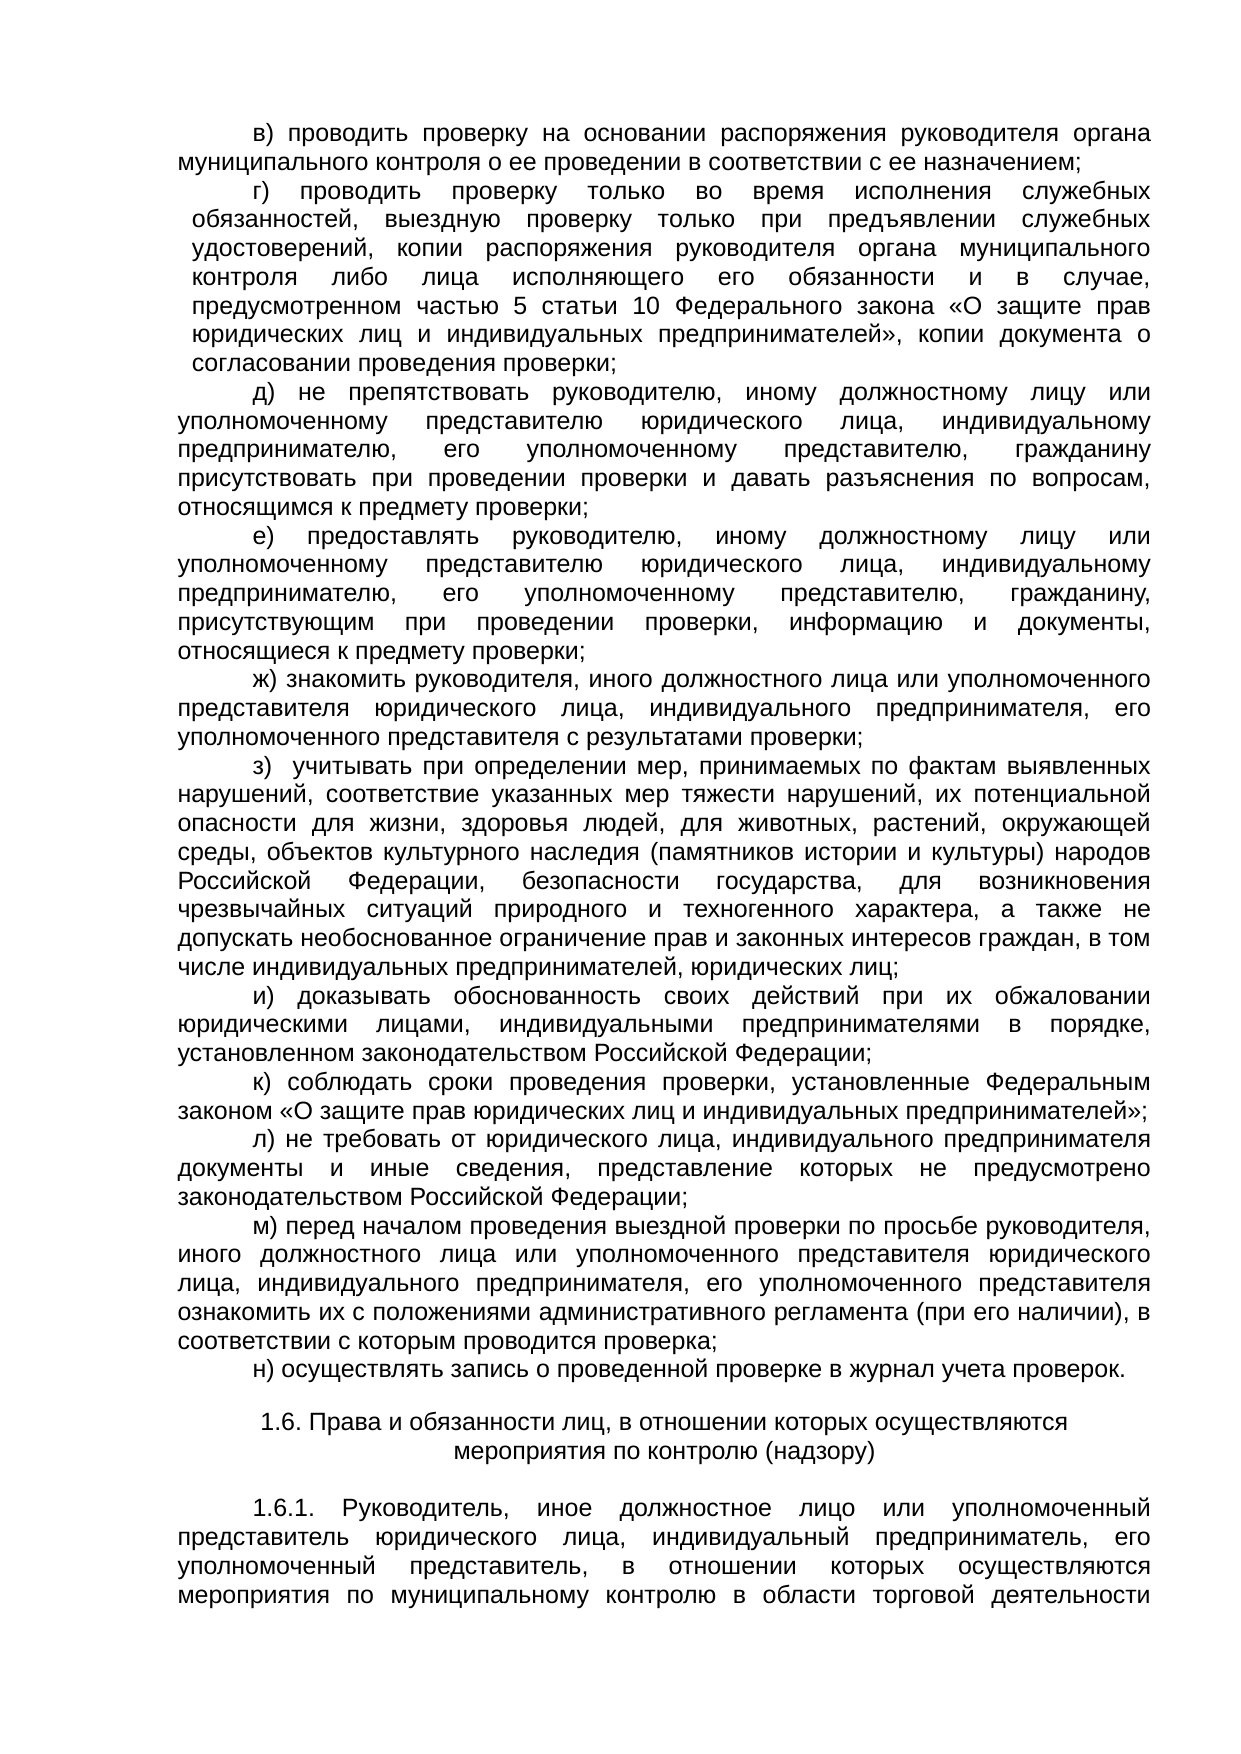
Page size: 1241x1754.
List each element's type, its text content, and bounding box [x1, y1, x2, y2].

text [177, 1493, 1152, 1608]
text л) не требовать от юридического лица, индивидуального предпринимателя документы и иные сведения, представление которых не предусмотрено законодательством Российской Федерации; [177, 1124, 1152, 1211]
text н) осуществлять запись о проведенной проверке в журнал учета проверок. [177, 1354, 1152, 1383]
text м) перед началом проведения выездной проверки по просьбе руководителя, иного должностного лица или уполномоченного представителя юридического лица, индивидуального предпринимателя, его уполномоченного представителя ознакомить их с положениями административного регламента (при его наличии), в соответствии с которым проводится проверка; [177, 1211, 1152, 1354]
text з) учитывать при определении мер, принимаемых по фактам выявленных нарушений, соответствие указанных мер тяжести нарушений, их потенциальной опасности для жизни, здоровья людей, для животных, растений, окружающей среды, объектов культурного наследия (памятников истории и культуры) народов Российской Федерации, безопасности государства, для возникновения чрезвычайных ситуаций природного и техногенного характера, а также не допускать необоснованное ограничение прав и законных интересов граждан, в том числе индивидуальных предпринимателей, юридических лиц; [177, 751, 1152, 981]
text ж) знакомить руководителя, иного должностного лица или уполномоченного представителя юридического лица, индивидуального предпринимателя, его уполномоченного представителя с результатами проверки; [177, 664, 1152, 751]
text к) соблюдать сроки проведения проверки, установленные Федеральным законом «О защите прав юридических лиц и индивидуальных предпринимателей»; [177, 1067, 1152, 1124]
text е) предоставлять руководителю, иному должностному лицу или уполномоченному представителю юридического лица, индивидуальному предпринимателю, его уполномоченному представителю, гражданину, присутствующим при проведении проверки, информацию и документы, относящиеся к предмету проверки; [177, 521, 1152, 664]
text 1.6. Права и обязанности лиц, в отношении которых осуществляются мероприятия по контролю (надзору) [177, 1407, 1152, 1464]
text г) проводить проверку только во время исполнения служебных обязанностей, выездную проверку только при предъявлении служебных удостоверений, копии распоряжения руководителя органа муниципального контроля либо лица исполняющего его обязанности и в случае, предусмотренном частью 5 статьи 10 Федерального закона «О защите прав юридических лиц и индивидуальных предпринимателей», копии документа о согласовании проведения проверки; [192, 176, 1152, 377]
text д) не препятствовать руководителю, иному должностному лицу или уполномоченному представителю юридического лица, индивидуальному предпринимателю, его уполномоченному представителю, гражданину присутствовать при проведении проверки и давать разъяснения по вопросам, относящимся к предмету проверки; [177, 377, 1152, 521]
text и) доказывать обоснованность своих действий при их обжаловании юридическими лицами, индивидуальными предпринимателями в порядке, установленном законодательством Российской Федерации; [177, 981, 1152, 1067]
text в) проводить проверку на основании распоряжения руководителя органа муниципального контроля о ее проведении в соответствии с ее назначением; [177, 118, 1152, 176]
